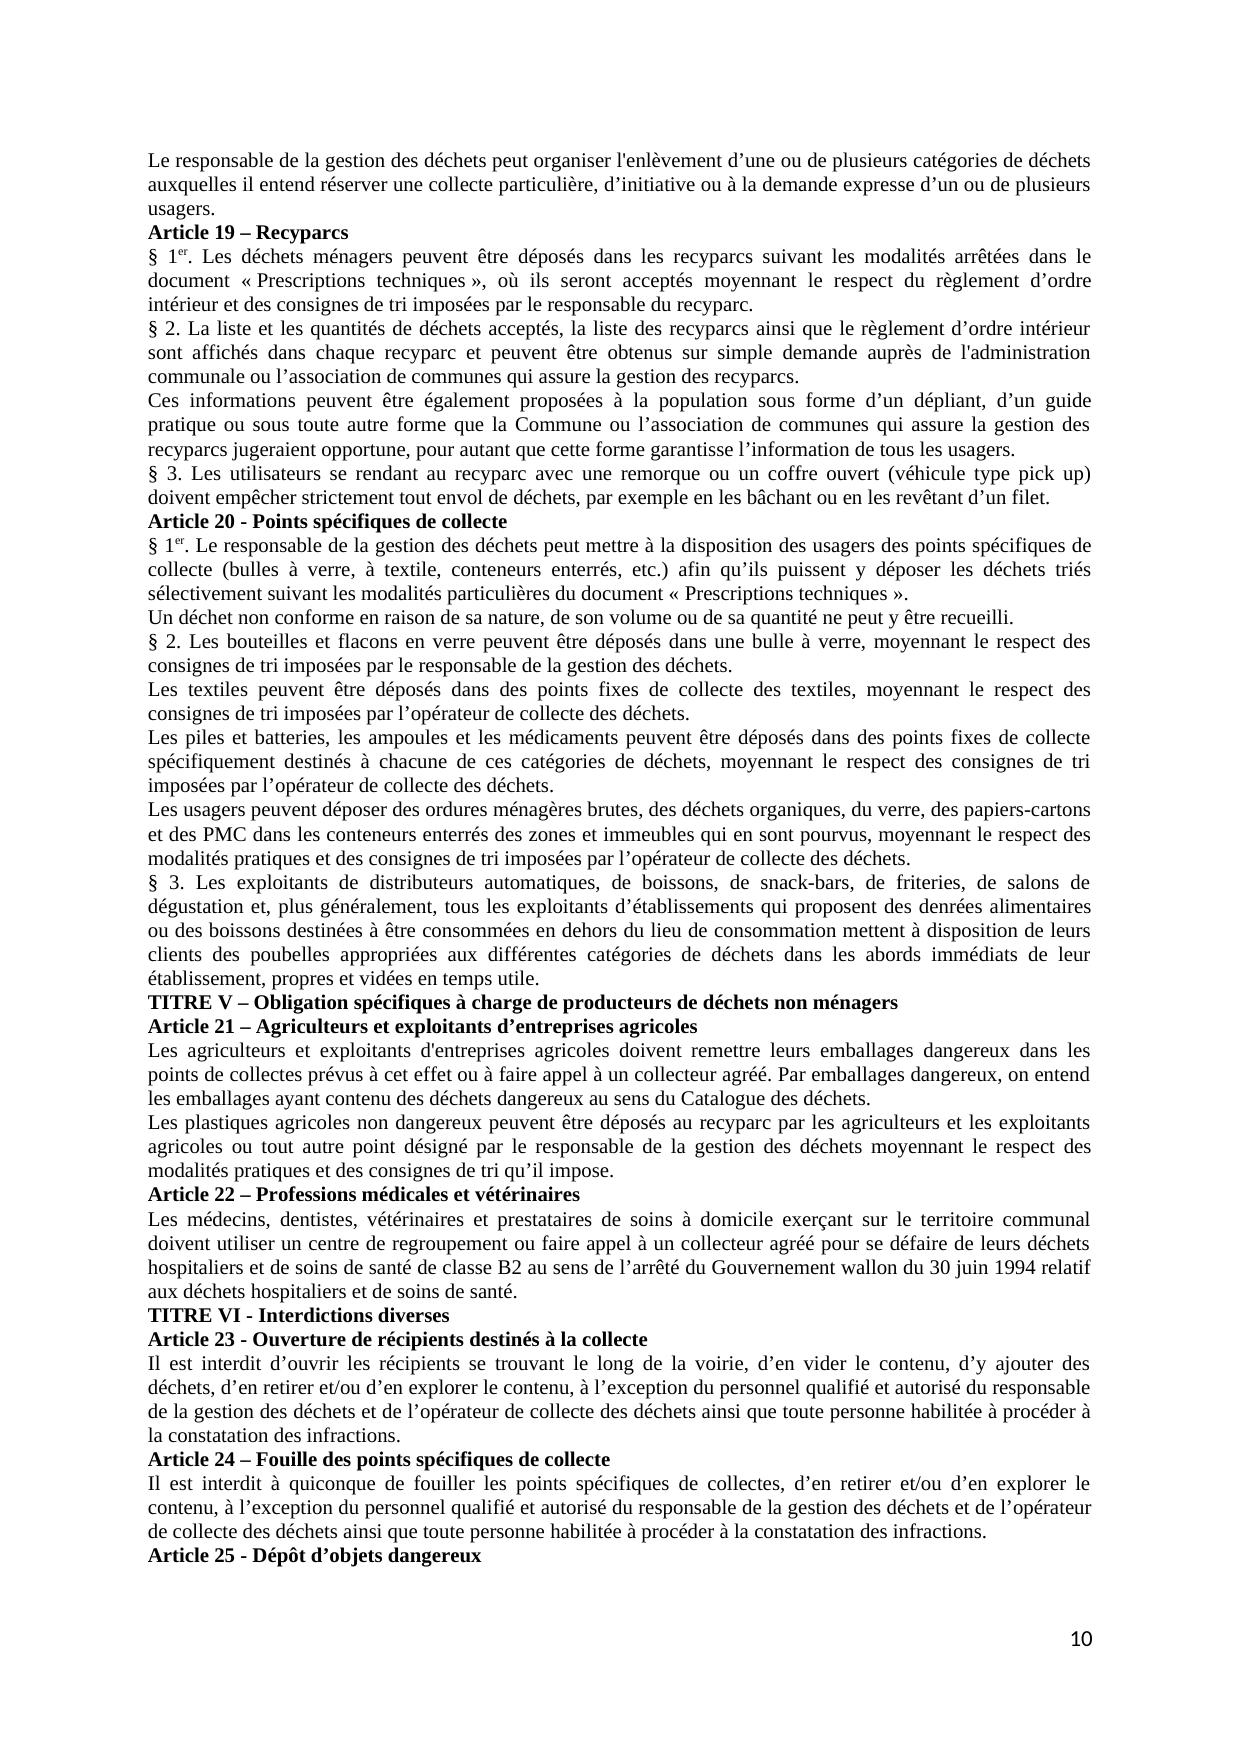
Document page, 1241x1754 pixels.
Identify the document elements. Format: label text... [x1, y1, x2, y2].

text Article 21 – Agriculteurs et exploitants d’entreprises agricoles [148, 1014, 1092, 1038]
text Il est interdit d’ouvrir les récipients se trouvant le long de la voirie, d’en vider le contenu, d’y ajouter des déchets, d’en retirer et/ou d’en explorer le contenu, à l’exception du personnel qualifié et autorisé du responsable de la gestion des déchets et de l’opérateur de collecte des déchets ainsi que toute personne habilitée à procéder à la constatation des infractions. [148, 1351, 1092, 1447]
text § 3. Les exploitants de distributeurs automatiques, de boissons, de snack-bars, de friteries, de salons de dégustation et, plus généralement, tous les exploitants d’établissements qui proposent des denrées alimentaires ou des boissons destinées à être consommées en dehors du lieu de consommation mettent à disposition de leurs clients des poubelles appropriées aux différentes catégories de déchets dans les abords immédiats de leur établissement, propres et vidées en temps utile. [148, 869, 1092, 990]
text § 3. Les utilisateurs se rendant au recyparc avec une remorque ou un coffre ouvert (véhicule type pick up) doivent empêcher strictement tout envol de déchets, par exemple en les bâchant ou en les revêtant d’un filet. [148, 461, 1092, 509]
text Les textiles peuvent être déposés dans des points fixes de collecte des textiles, moyennant le respect des consignes de tri imposées par l’opérateur de collecte des déchets. [148, 677, 1092, 725]
text § 1er. Le responsable de la gestion des déchets peut mettre à la disposition des usagers des points spécifiques de collecte (bulles à verre, à textile, conteneurs enterrés, etc.) afin qu’ils puissent y déposer les déchets triés sélectivement suivant les modalités particulières du document « Prescriptions techniques ». [148, 533, 1092, 605]
text Article 20 - Points spécifiques de collecte [148, 509, 1092, 533]
text Les usagers peuvent déposer des ordures ménagères brutes, des déchets organiques, du verre, des papiers-cartons et des PMC dans les conteneurs enterrés des zones et immeubles qui en sont pourvus, moyennant le respect des modalités pratiques et des consignes de tri imposées par l’opérateur de collecte des déchets. [148, 797, 1092, 869]
text Il est interdit à quiconque de fouiller les points spécifiques de collectes, d’en retirer et/ou d’en explorer le contenu, à l’exception du personnel qualifié et autorisé du responsable de la gestion des déchets et de l’opérateur de collecte des déchets ainsi que toute personne habilitée à procéder à la constatation des infractions. [148, 1471, 1092, 1543]
text Article 24 – Fouille des points spécifiques de collecte [148, 1447, 1092, 1471]
text Article 22 – Professions médicales et vétérinaires [148, 1182, 1092, 1206]
text Un déchet non conforme en raison de sa nature, de son volume ou de sa quantité ne peut y être recueilli. [148, 605, 1092, 629]
text § 2. La liste et les quantités de déchets acceptés, la liste des recyparcs ainsi que le règlement d’ordre intérieur sont affichés dans chaque recyparc et peuvent être obtenus sur simple demande auprès de l'administration communale ou l’association de communes qui assure la gestion des recyparcs. [148, 316, 1092, 388]
text Article 23 - Ouverture de récipients destinés à la collecte [148, 1327, 1092, 1351]
text § 2. Les bouteilles et flacons en verre peuvent être déposés dans une bulle à verre, moyennant le respect des consignes de tri imposées par le responsable de la gestion des déchets. [148, 629, 1092, 677]
text Ces informations peuvent être également proposées à la population sous forme d’un dépliant, d’un guide pratique ou sous toute autre forme que la Commune ou l’association de communes qui assure la gestion des recyparcs jugeraient opportune, pour autant que cette forme garantisse l’information de tous les usagers. [148, 388, 1092, 461]
text Les médecins, dentistes, vétérinaires et prestataires de soins à domicile exerçant sur le territoire communal doivent utiliser un centre de regroupement ou faire appel à un collecteur agréé pour se défaire de leurs déchets hospitaliers et de soins de santé de classe B2 au sens de l’arrêté du Gouvernement wallon du 30 juin 1994 relatif aux déchets hospitaliers et de soins de santé. [148, 1206, 1092, 1303]
text § 1er. Les déchets ménagers peuvent être déposés dans les recyparcs suivant les modalités arrêtées dans le document « Prescriptions techniques », où ils seront acceptés moyennant le respect du règlement d’ordre intérieur et des consignes de tri imposées par le responsable du recyparc. [148, 244, 1092, 316]
text Article 19 – Recyparcs [148, 220, 1092, 244]
text Les agriculteurs et exploitants d'entreprises agricoles doivent remettre leurs emballages dangereux dans les points de collectes prévus à cet effet ou à faire appel à un collecteur agréé. Par emballages dangereux, on entend les emballages ayant contenu des déchets dangereux au sens du Catalogue des déchets. [148, 1038, 1092, 1110]
text Les plastiques agricoles non dangereux peuvent être déposés au recyparc par les agriculteurs et les exploitants agricoles ou tout autre point désigné par le responsable de la gestion des déchets moyennant le respect des modalités pratiques et des consignes de tri qu’il impose. [148, 1110, 1092, 1182]
text TITRE VI - Interdictions diverses [148, 1303, 1092, 1327]
text Les piles et batteries, les ampoules et les médicaments peuvent être déposés dans des points fixes de collecte spécifiquement destinés à chacune de ces catégories de déchets, moyennant le respect des consignes de tri imposées par l’opérateur de collecte des déchets. [148, 725, 1092, 797]
text TITRE V – Obligation spécifiques à charge de producteurs de déchets non ménagers [148, 990, 1092, 1014]
text Article 25 - Dépôt d’objets dangereux [148, 1543, 1092, 1567]
text Le responsable de la gestion des déchets peut organiser l'enlèvement d’une ou de plusieurs catégories de déchets auxquelles il entend réserver une collecte particulière, d’initiative ou à la demande expresse d’un ou de plusieurs usagers. [148, 148, 1092, 220]
